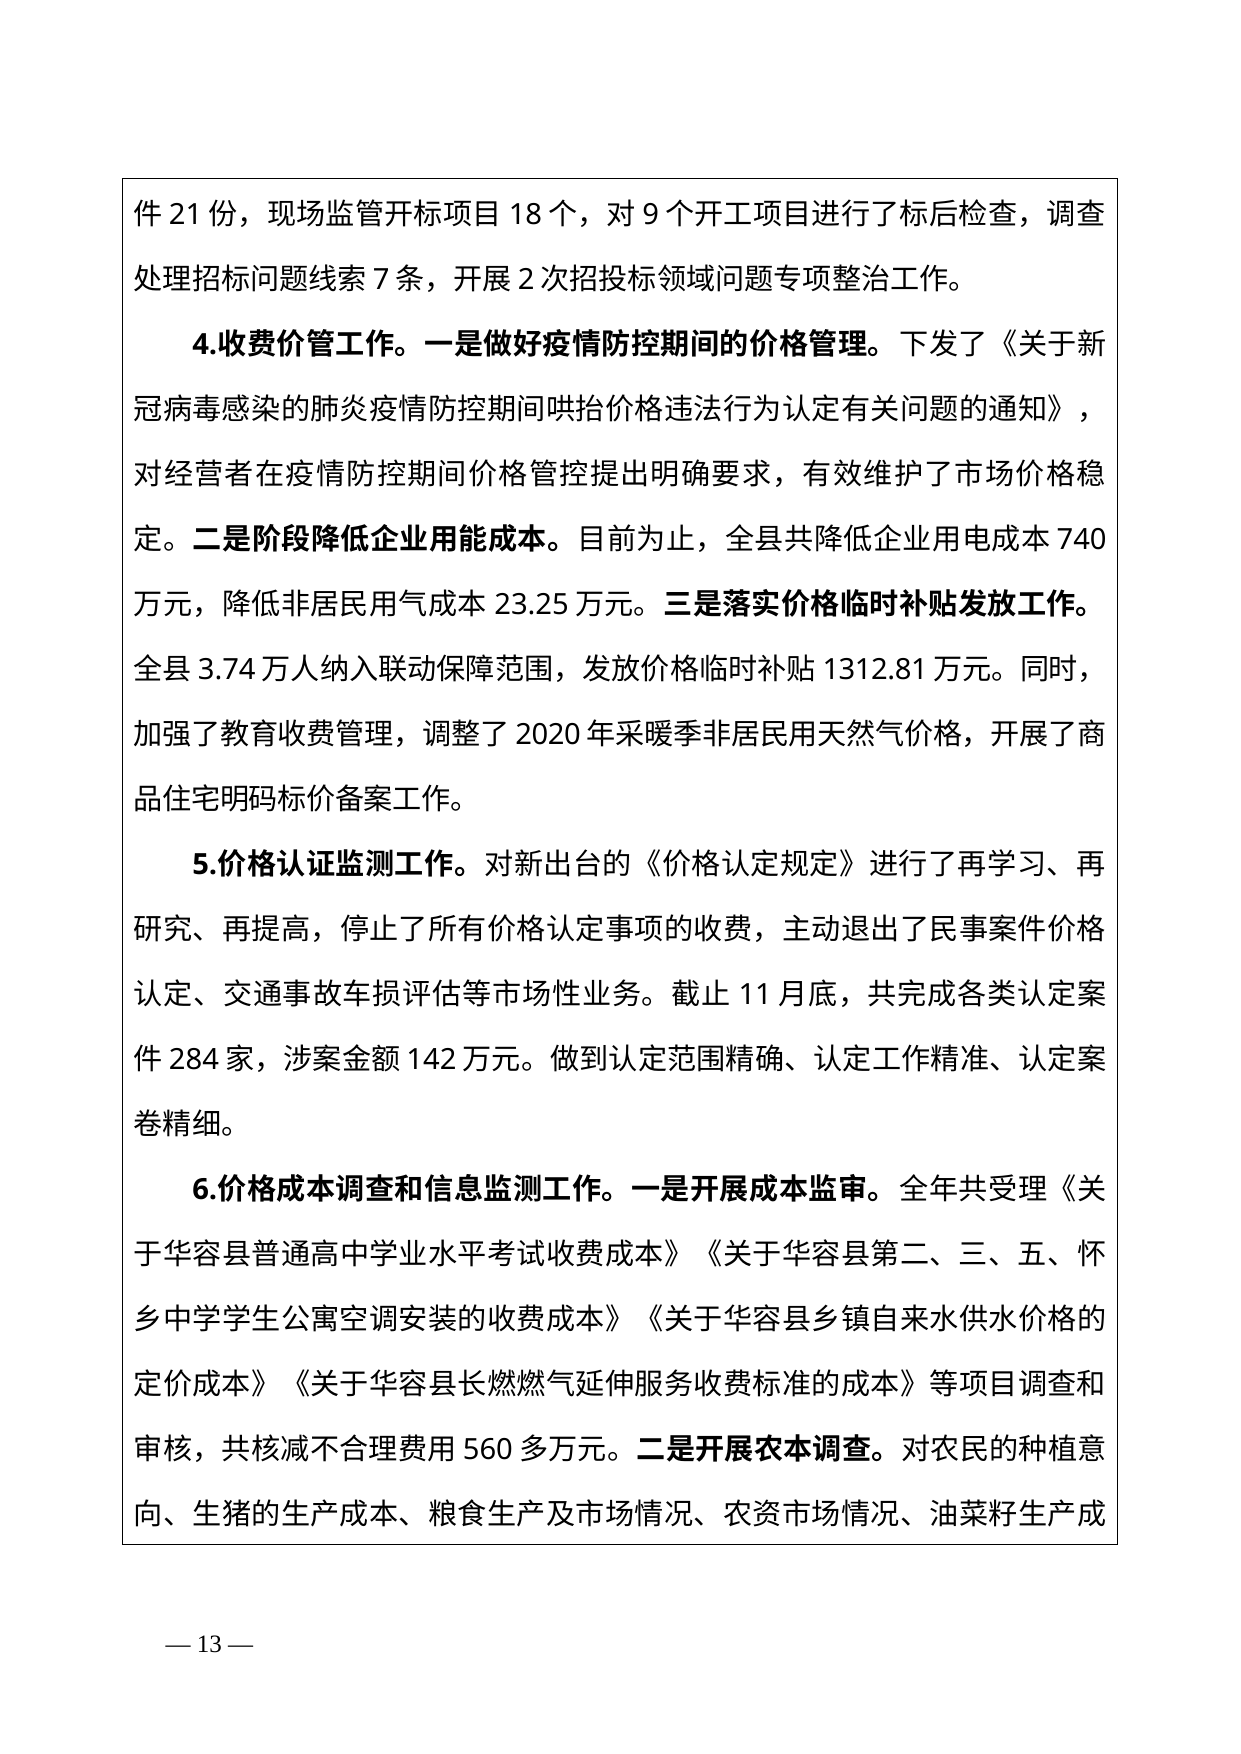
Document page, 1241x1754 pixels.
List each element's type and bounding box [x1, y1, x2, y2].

table_header [123, 179, 1117, 1544]
